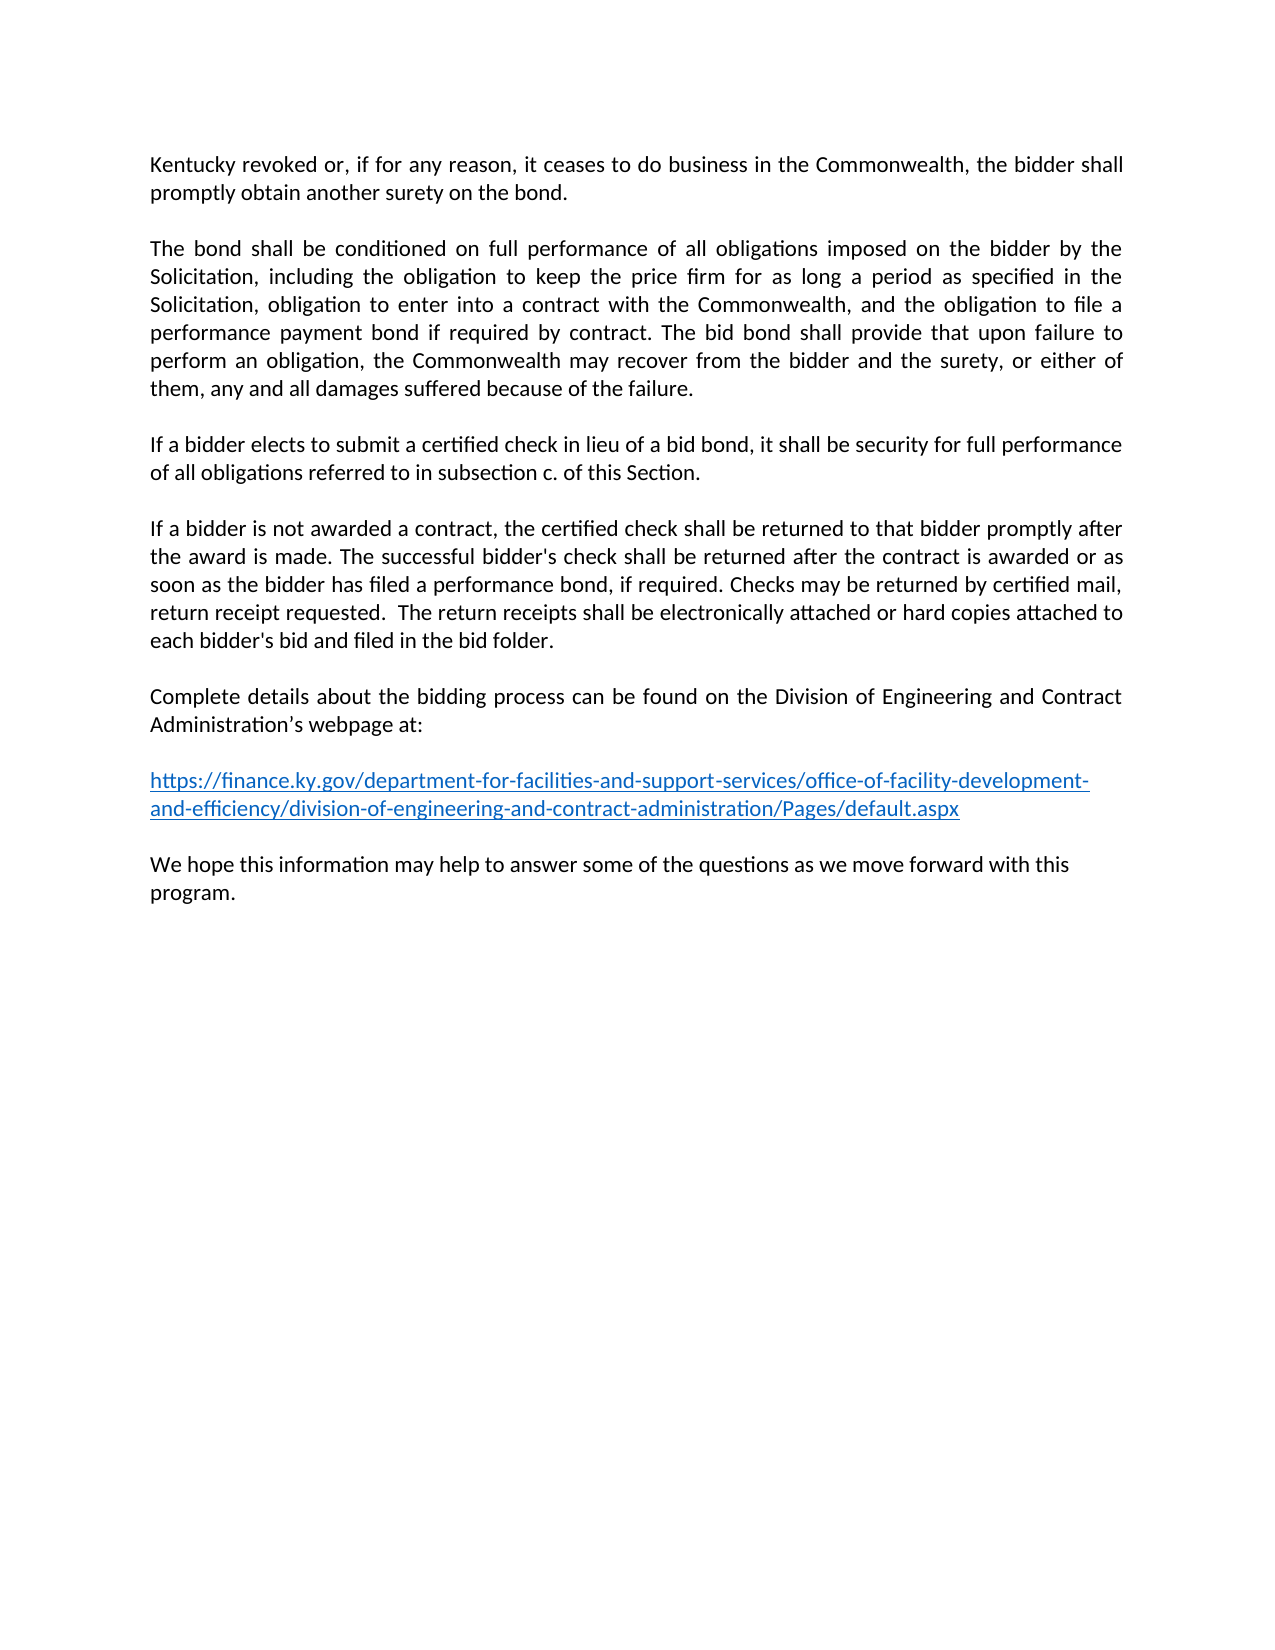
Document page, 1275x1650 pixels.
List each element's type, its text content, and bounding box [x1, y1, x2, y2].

text The bond shall be conditioned on full performance of all obligations imposed on the bidder by the Solicitation, including the obligation to keep the price firm for as long a period as specified in the Solicitation, obligation to enter into a contract with the Commonwealth, and the obligation to file a performance payment bond if required by contract. The bid bond shall provide that upon failure to perform an obligation, the Commonwealth may recover from the bidder and the surety, or either of them, any and all damages suffered because of the failure. [150, 234, 1125, 402]
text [150, 150, 1125, 206]
text We hope this information may help to answer some of the questions as we move forward with this program. [150, 851, 1125, 907]
text Complete details about the bidding process can be found on the Division of Engineering and Contract Administration’s webpage at: [150, 682, 1125, 738]
text If a bidder elects to submit a certified check in lieu of a bid bond, it shall be security for full performance of all obligations referred to in subsection c. of this Section. [150, 430, 1125, 486]
text https://finance.ky.gov/department-for-facilities-and-support-services/office-of-facility-development-and-efficiency/division-of-engineering-and-contract-administration/Pages/default.aspx [150, 766, 1125, 822]
text If a bidder is not awarded a contract, the certified check shall be returned to that bidder promptly after the award is made. The successful bidder's check shall be returned after the contract is awarded or as soon as the bidder has filed a performance bond, if required. Checks may be returned by certified mail, return receipt requested. The return receipts shall be electronically attached or hard copies attached to each bidder's bid and filed in the bid folder. [150, 514, 1125, 654]
